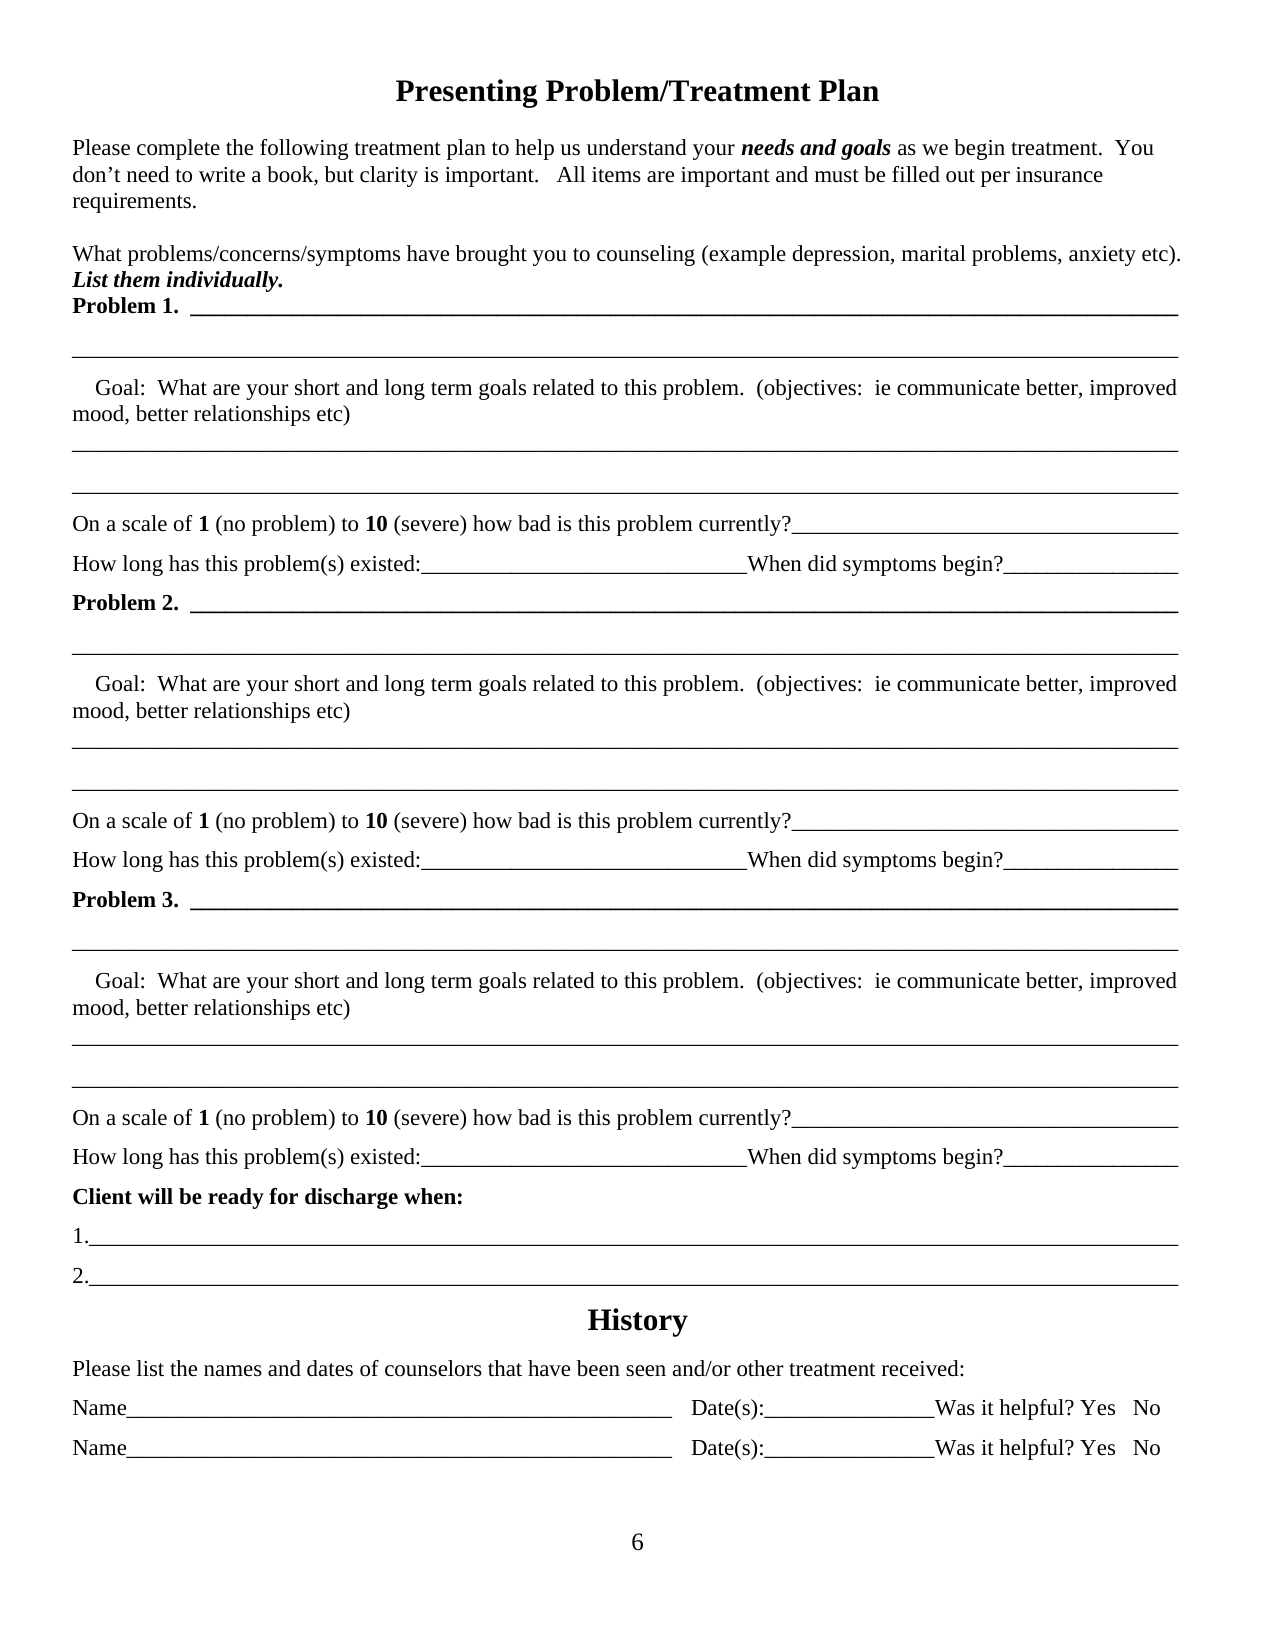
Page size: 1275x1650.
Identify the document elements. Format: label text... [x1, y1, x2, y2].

text On a scale of 1 (no problem) to 10 (severe) how bad is this problem currently? [72, 1104, 1203, 1130]
text Goal: What are your short and long term goals related to this problem. (objectives: ie communicate better, improved mood, better relationships etc) [72, 374, 1203, 426]
text Please complete the following treatment plan to help us understand your needs and goals as we begin treatment. You don’t need to write a book, but clarity is important. All items are important and must be filled out per insurance requirements. [72, 134, 1203, 213]
text Problem 2. [72, 589, 1203, 616]
text On a scale of 1 (no problem) to 10 (severe) how bad is this problem currently? [72, 807, 1203, 833]
text History [72, 1301, 1203, 1337]
text Goal: What are your short and long term goals related to this problem. (objectives: ie communicate better, improved mood, better relationships etc) [72, 967, 1203, 1020]
text What problems/concerns/symptoms have brought you to counseling (example depression, marital problems, anxiety etc). List them individually. [72, 240, 1203, 292]
text How long has this problem(s) existed: When did symptoms begin? [72, 846, 1203, 873]
text Name Date(s): Was it helpful? Yes No [72, 1394, 1203, 1421]
text Presenting Problem/Treatment Plan [72, 72, 1203, 108]
text 1. [72, 1222, 1203, 1248]
text On a scale of 1 (no problem) to 10 (severe) how bad is this problem currently? [72, 510, 1203, 537]
text Problem 1. [72, 292, 1203, 319]
text Please list the names and dates of counselors that have been seen and/or other treatment received: [72, 1355, 1203, 1381]
text Problem 3. [72, 886, 1203, 912]
text How long has this problem(s) existed: When did symptoms begin? [72, 550, 1203, 576]
text Name Date(s): Was it helpful? Yes No [72, 1434, 1203, 1460]
text Goal: What are your short and long term goals related to this problem. (objectives: ie communicate better, improved mood, better relationships etc) [72, 671, 1203, 723]
text How long has this problem(s) existed: When did symptoms begin? [72, 1143, 1203, 1169]
text 2. [72, 1262, 1203, 1288]
text Client will be ready for discharge when: [72, 1183, 1203, 1209]
